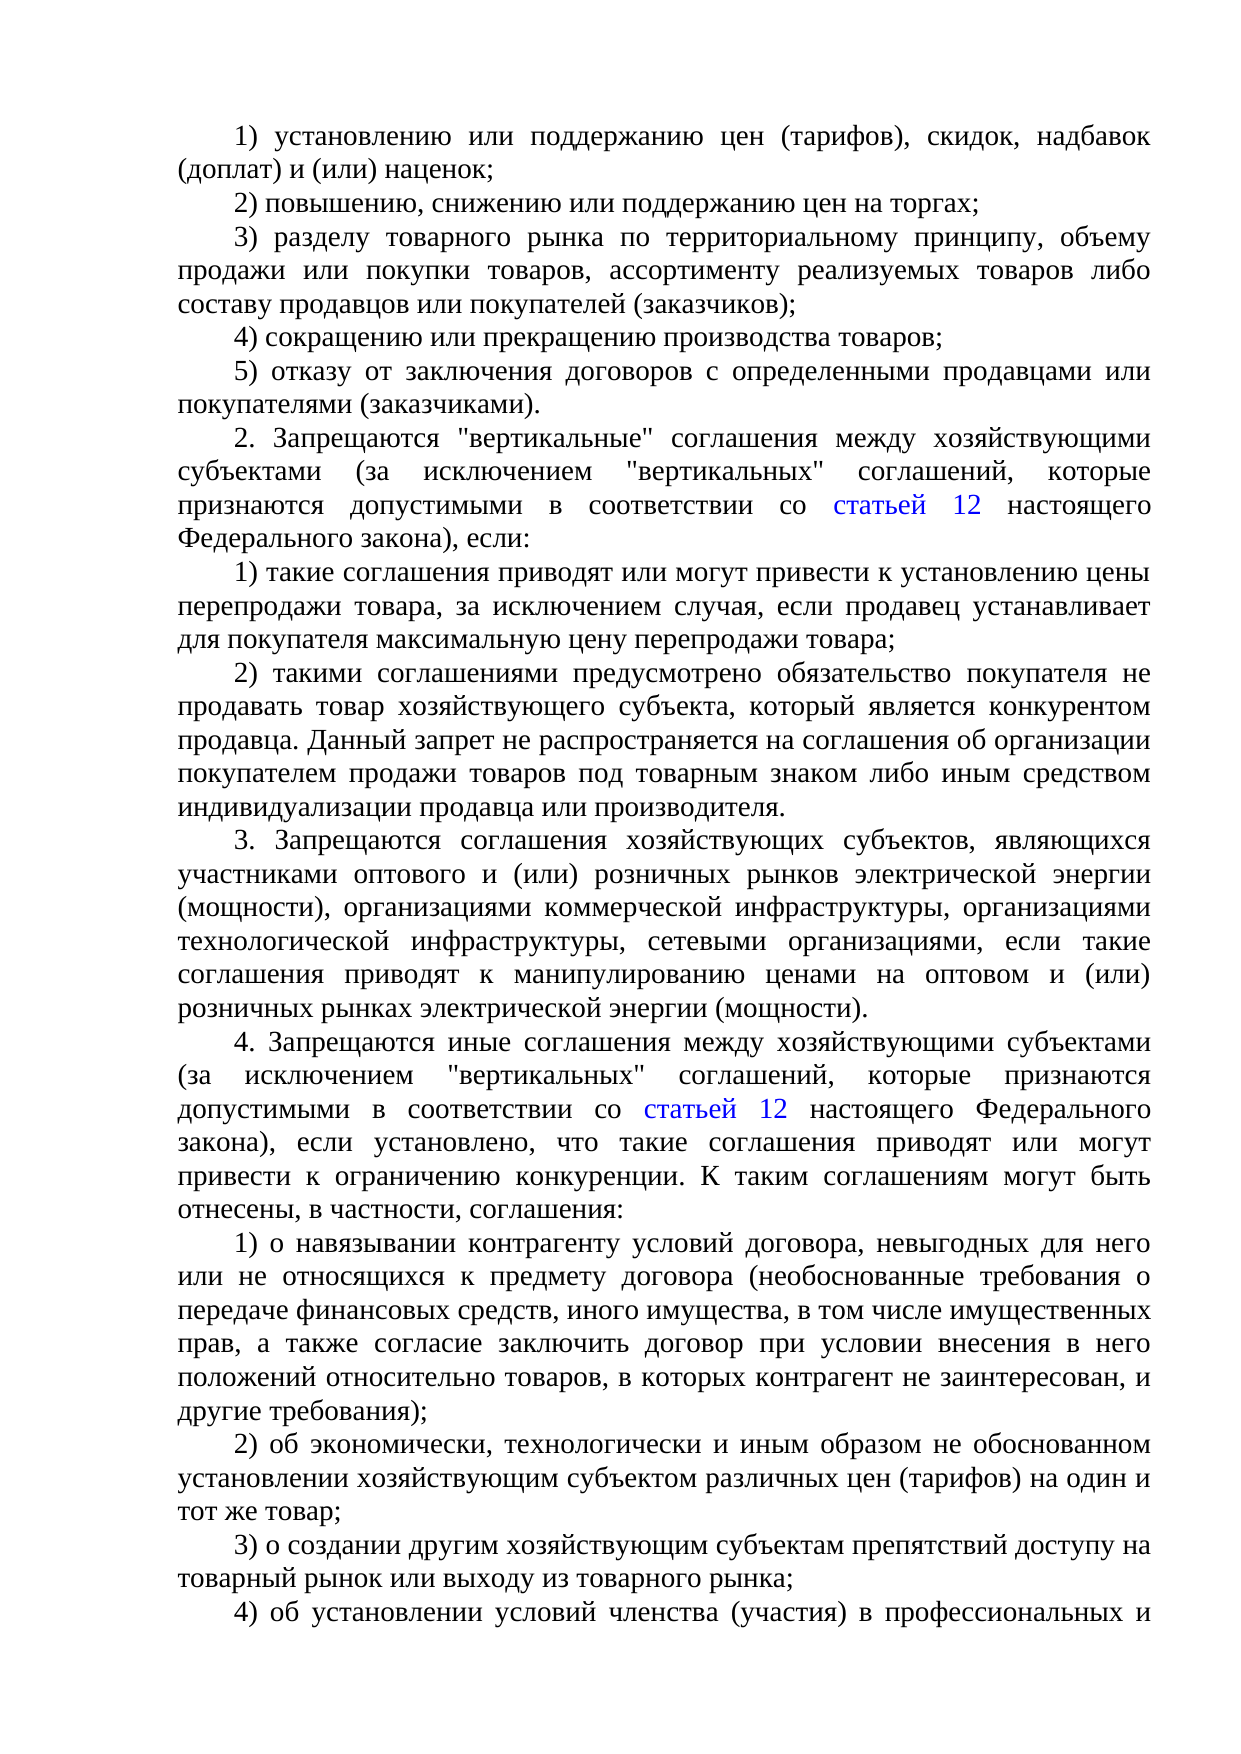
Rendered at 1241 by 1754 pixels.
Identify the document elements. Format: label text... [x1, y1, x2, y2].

text 4. Запрещаются иные соглашения между хозяйствующими субъектами (за исключением "вертикальных" соглашений, которые признаются допустимыми в соответствии со статьей 12 настоящего Федерального закона), если установлено, что такие соглашения приводят или могут привести к ограничению конкуренции. К таким соглашениям могут быть отнесены, в частности, соглашения: [177, 1024, 1152, 1225]
text 2. Запрещаются "вертикальные" соглашения между хозяйствующими субъектами (за исключением "вертикальных" соглашений, которые признаются допустимыми в соответствии со статьей 12 настоящего Федерального закона), если: [177, 420, 1152, 554]
text 4) сокращению или прекращению производства товаров; [177, 319, 1152, 353]
text 5) отказу от заключения договоров с определенными продавцами или покупателями (заказчиками). [177, 353, 1152, 420]
text 1) установлению или поддержанию цен (тарифов), скидок, надбавок (доплат) и (или) наценок; [177, 118, 1152, 185]
text 1) такие соглашения приводят или могут привести к установлению цены перепродажи товара, за исключением случая, если продавец устанавливает для покупателя максимальную цену перепродажи товара; [177, 554, 1152, 655]
text 3) разделу товарного рынка по территориальному принципу, объему продажи или покупки товаров, ассортименту реализуемых товаров либо составу продавцов или покупателей (заказчиков); [177, 219, 1152, 319]
text 2) такими соглашениями предусмотрено обязательство покупателя не продавать товар хозяйствующего субъекта, который является конкурентом продавца. Данный запрет не распространяется на соглашения об организации покупателем продажи товаров под товарным знаком либо иным средством индивидуализации продавца или производителя. [177, 655, 1152, 822]
text 2) повышению, снижению или поддержанию цен на торгах; [177, 185, 1152, 219]
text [177, 1594, 1152, 1627]
text 3. Запрещаются соглашения хозяйствующих субъектов, являющихся участниками оптового и (или) розничных рынков электрической энергии (мощности), организациями коммерческой инфраструктуры, организациями технологической инфраструктуры, сетевыми организациями, если такие соглашения приводят к манипулированию ценами на оптовом и (или) розничных рынках электрической энергии (мощности). [177, 822, 1152, 1024]
text 2) об экономически, технологически и иным образом не обоснованном установлении хозяйствующим субъектом различных цен (тарифов) на один и тот же товар; [177, 1426, 1152, 1527]
text 3) о создании другим хозяйствующим субъектам препятствий доступу на товарный рынок или выходу из товарного рынка; [177, 1527, 1152, 1594]
text 1) о навязывании контрагенту условий договора, невыгодных для него или не относящихся к предмету договора (необоснованные требования о передаче финансовых средств, иного имущества, в том числе имущественных прав, а также согласие заключить договор при условии внесения в него положений относительно товаров, в которых контрагент не заинтересован, и другие требования); [177, 1225, 1152, 1426]
